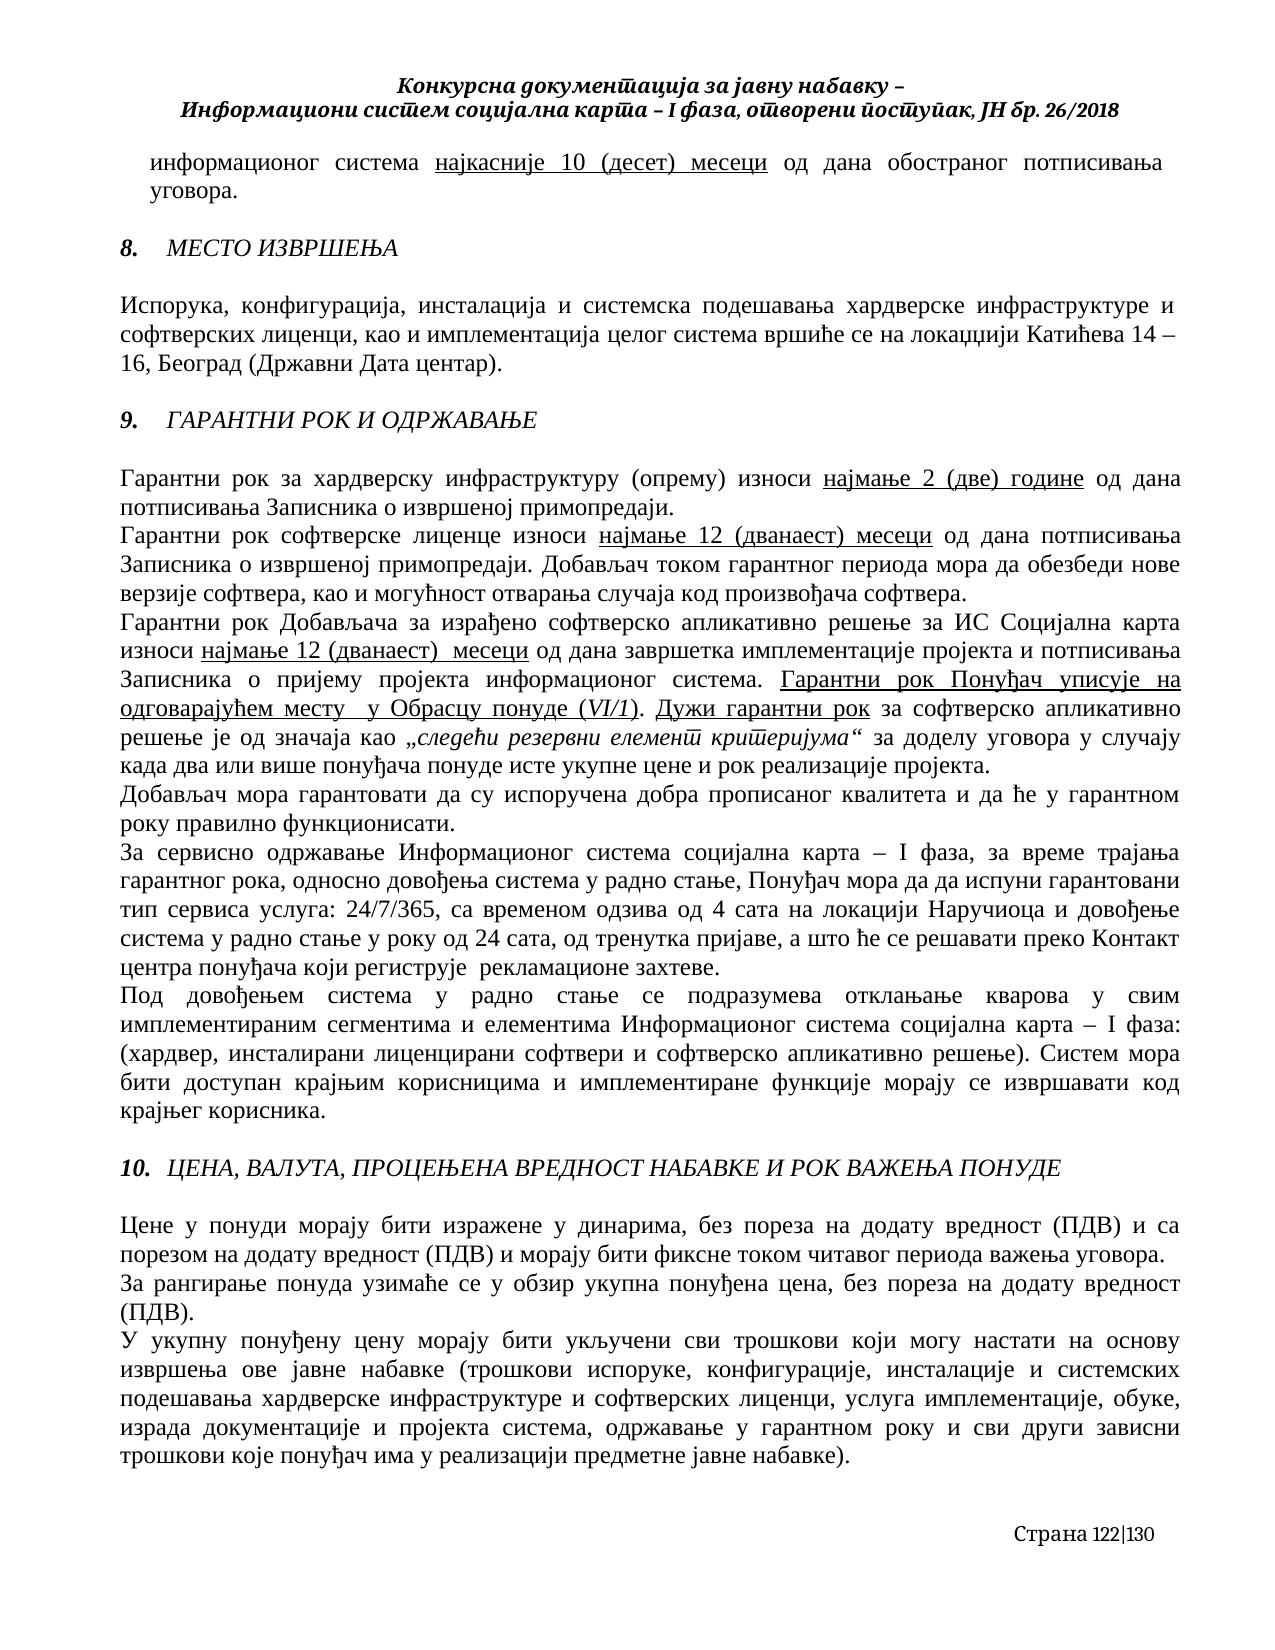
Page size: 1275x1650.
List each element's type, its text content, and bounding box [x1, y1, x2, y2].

text Цене у понуди морају бити изражене у динарима, без пореза на додату вредност (ПДВ) и са порезом на додату вредност (ПДВ) и морају бити фиксне током читавог периода важења уговора. [120, 1211, 1181, 1268]
text 8. МЕСТО ИЗВРШЕЊА [120, 233, 1144, 262]
text Под довођењем система у радно стање се подразумева отклањање кварова у свим имплементираним сегментима и елементима Информационог система социјална карта – I фаза: (хардвер, инсталирани лиценцирани софтвери и софтверско апликативно решење). Систем мора бити доступан крајњим корисницима и имплементиране функције морају се извршавати код крајњег корисника. [120, 981, 1181, 1124]
text Испорука, конфигурација, инсталација и системска подешавања хардверске инфраструктуре и софтверских лиценци, као и имплементација целог система вршиће се на локаџџији Катићева 14 – 16, Београд (Државни Дата центар). [120, 291, 1175, 377]
text 9. ГАРАНТНИ РОК И ОДРЖАВАЊЕ [120, 406, 1144, 434]
text У укупну понуђену цену морају бити укључени сви трошкови који могу настати на основу извршења ове јавне набавке (трошкови испоруке, конфигурације, инсталације и системских подешавања хардверске инфраструктуре и софтверских лиценци, услуга имплементације, обуке, израда документације и пројекта система, одржавање у гарантном року и сви други зависни трошкови које понуђач има у реализацији предметне јавне набавке). [120, 1326, 1181, 1469]
text Добављач мора гарантовати да су испоручена добра прописаног квалитета и да ће у гарантном року правилно функционисати. [120, 779, 1181, 837]
text Гарантни рок за хардверску инфраструктуру (опрему) износи најмање 2 (две) године од дана потписивања Записника о извршеној примопредаји. [120, 463, 1181, 521]
text За рангирање понуда узимаће се у обзир укупна понуђена цена, без пореза на додату вредност (ПДВ). [120, 1268, 1181, 1326]
text За сервисно одржавање Информационог система социјална карта – I фаза, за време трајања гарантног рока, односно довођења система у радно стање, Понуђач мора да да испуни гарантовани тип сервиса услуга: 24/7/365, са временом одзива од 4 сата на локацији Наручиоца и довођење система у радно стање у року од 24 сата, од тренутка пријаве, а што ће се решавати преко Контакт центра понуђача који региструje рекламационе захтеве. [120, 837, 1181, 981]
text 10. ЦЕНА, ВАЛУТА, ПРОЦЕЊЕНА ВРЕДНОСТ НАБАВКЕ И РОК ВАЖЕЊА ПОНУДЕ [120, 1153, 1144, 1182]
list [120, 147, 1163, 204]
text Гарантни рок софтверске лиценце износи најмање 12 (дванаест) месеци од дана потписивања Записника о извршеној примопредаји. Добављач током гарантног периода мора да обезбеди нове верзије софтвера, као и могућност отварања случаја код произвођача софтвера. [120, 521, 1181, 607]
text Гарантни рок Добављача за израђено софтверско апликативно решење за ИС Социјална карта износи најмање 12 (дванаест) месеци од дана завршетка имплементације пројекта и потписивања Записника о пријему пројекта информационог система. Гарантни рок Понуђач уписује на одговарајућем месту у Обрасцу понуде (VI/1). Дужи гарантни рок за софтверско апликативно решење је од значаја као „следећи резервни елемент критеријума“ за доделу уговора у случају када два или више понуђача понуде исте укупне цене и рок реализације пројекта. [120, 607, 1181, 779]
